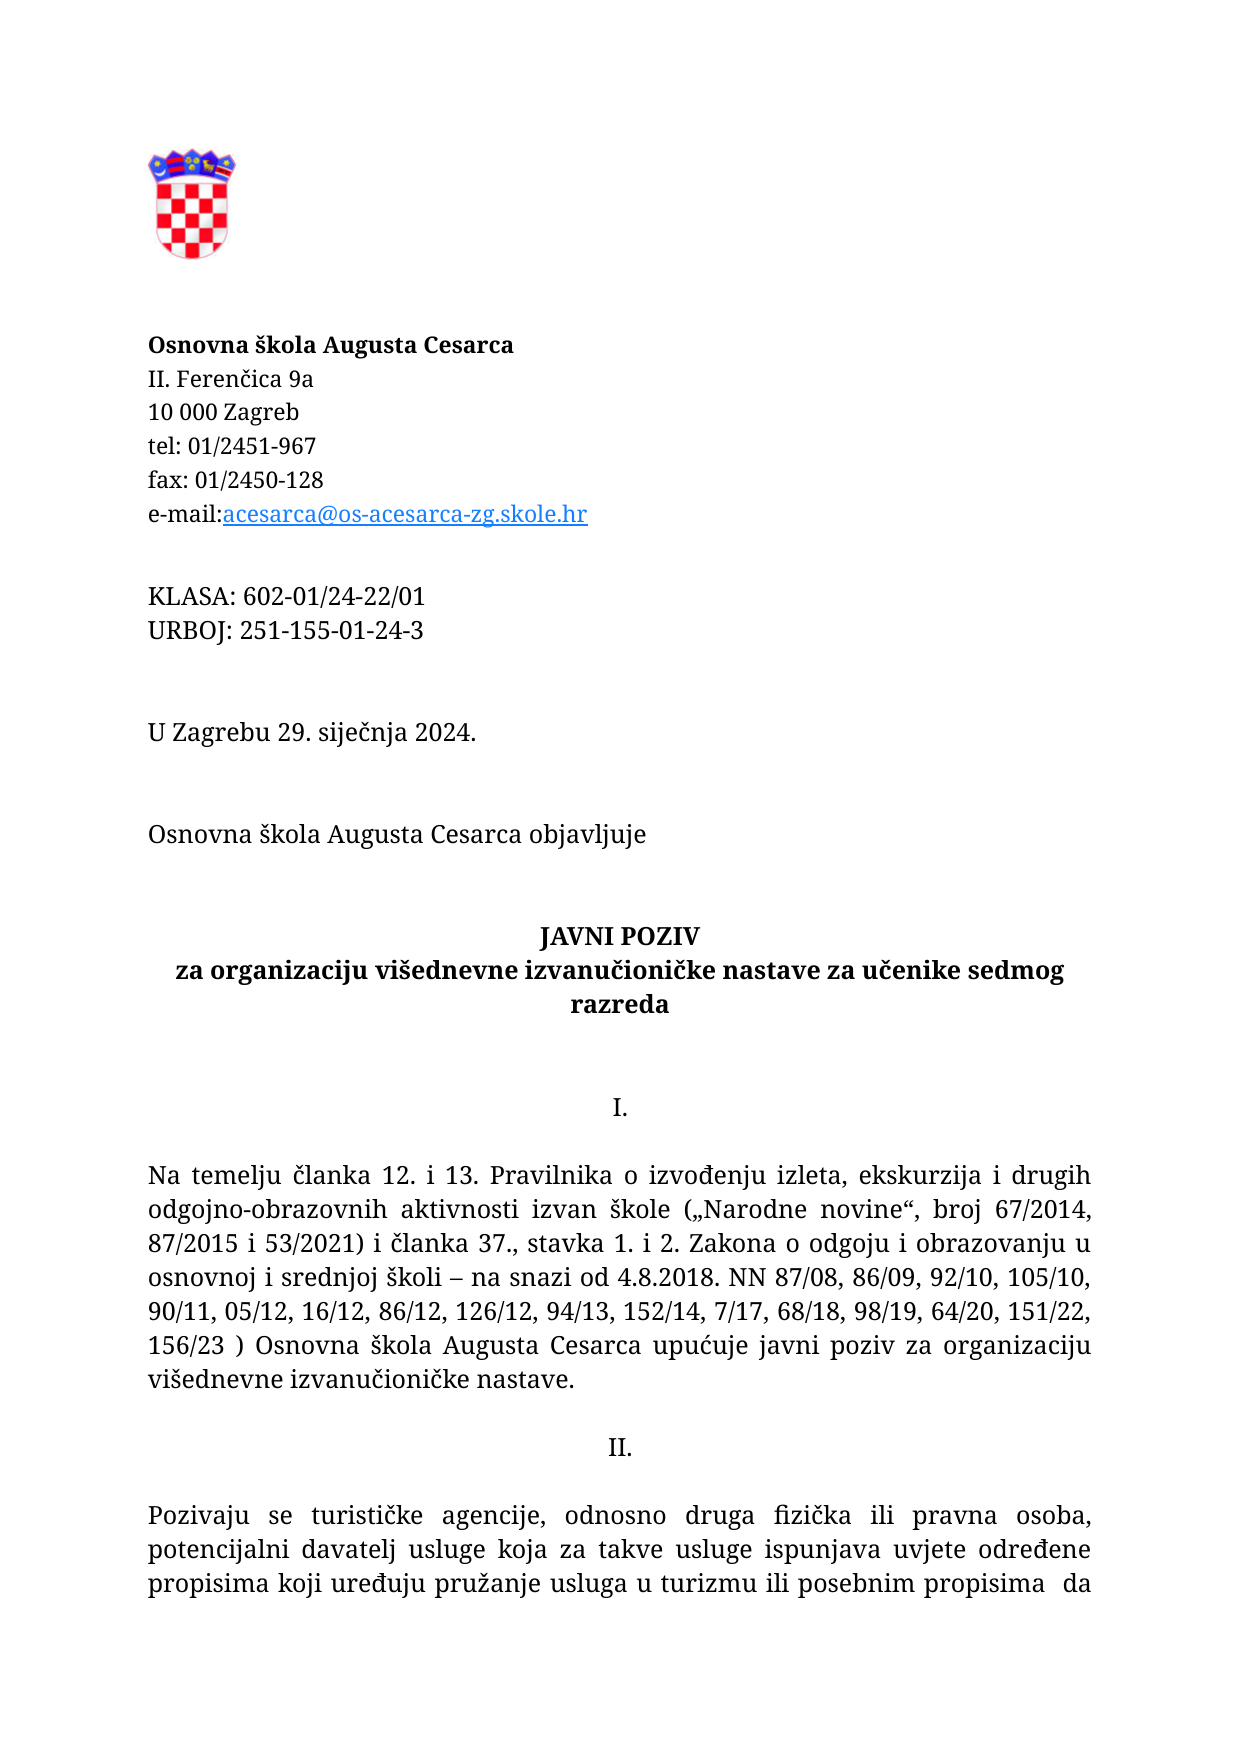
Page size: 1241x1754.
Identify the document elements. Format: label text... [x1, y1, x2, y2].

text tel: 01/2451-967 [148, 430, 1093, 461]
text Na temelju članka 12. i 13. Pravilnika o izvođenju izleta, ekskurzija i drugih odgojno-obrazovnih aktivnosti izvan škole („Narodne novine“, broj 67/2014, 87/2015 i 53/2021) i članka 37., stavka 1. i 2. Zakona o odgoju i obrazovanju u osnovnoj i srednjoj školi – na snazi od 4.8.2018. NN 87/08, 86/09, 92/10, 105/10, 90/11, 05/12, 16/12, 86/12, 126/12, 94/13, 152/14, 7/17, 68/18, 98/19, 64/20, 151/22, 156/23 ) Osnovna škola Augusta Cesarca upućuje javni poziv za organizaciju višednevne izvanučioničke nastave. [148, 1157, 1093, 1396]
text II. [148, 1430, 1093, 1464]
text Osnovna škola Augusta Cesarca [148, 329, 1093, 360]
text fax: 01/2450-128 [148, 464, 1093, 495]
text URBOJ: 251-155-01-24-3 [148, 612, 1093, 646]
text JAVNI POZIV [148, 919, 1093, 953]
text U Zagrebu 29. siječnja 2024. [148, 680, 1093, 748]
text I. [148, 1089, 1093, 1123]
text 10 000 Zagreb [148, 396, 1093, 428]
text KLASA: 602-01/24-22/01 [148, 578, 1093, 612]
text Osnovna škola Augusta Cesarca objavljuje [148, 817, 1093, 851]
text za organizaciju višednevne izvanučioničke nastave za učenike sedmog razreda [148, 953, 1093, 1021]
text II. Ferenčica 9a [148, 363, 1093, 394]
text e-mail:acesarca@os-acesarca-zg.skole.hr [148, 498, 1093, 529]
picture [147, 147, 237, 260]
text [148, 1498, 1093, 1600]
